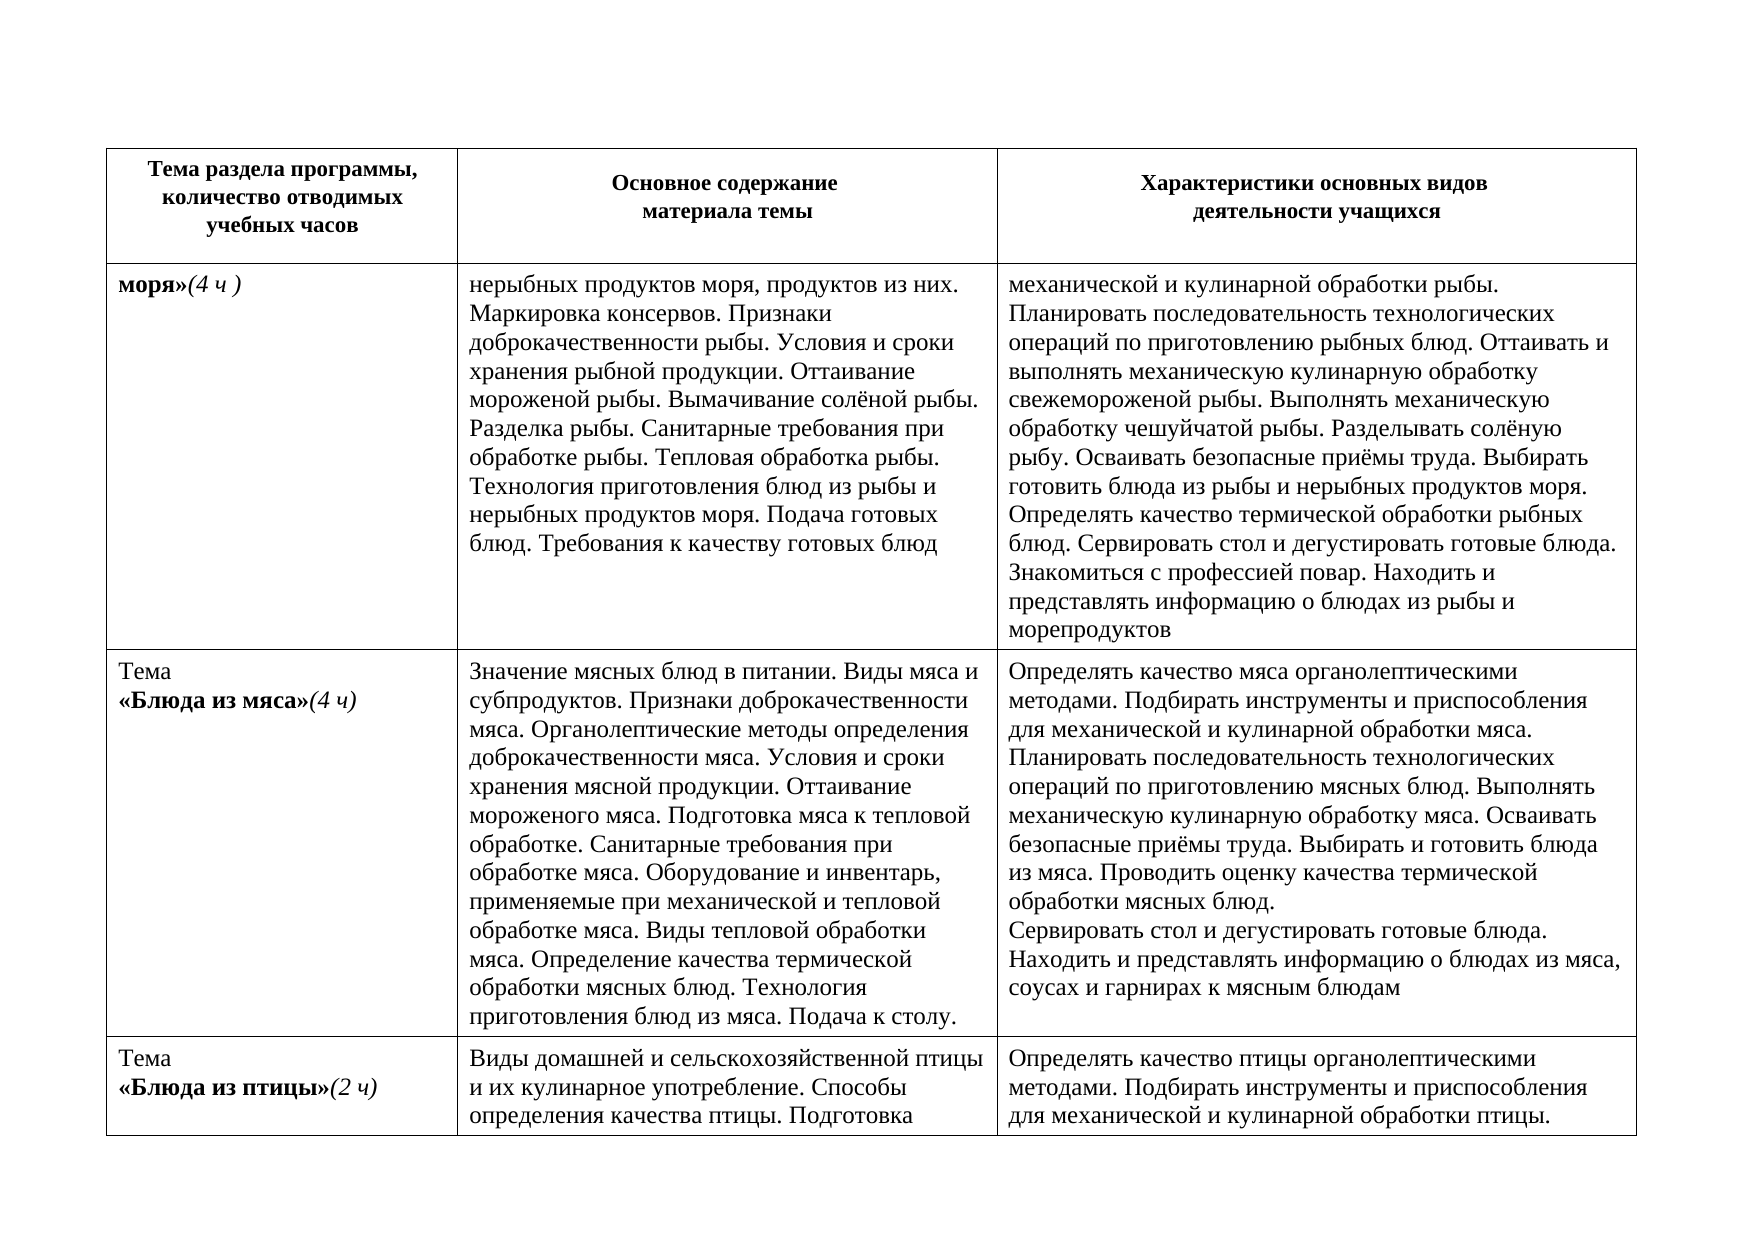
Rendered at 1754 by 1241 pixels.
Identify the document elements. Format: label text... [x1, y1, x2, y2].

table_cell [107, 264, 457, 649]
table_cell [458, 1037, 997, 1135]
table_cell Тема «Блюда из мяса»(4 ч) [107, 650, 457, 1036]
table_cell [998, 1037, 1636, 1135]
table_cell Значение мясных блюд в питании. Виды мяса и субпродуктов. Признаки доброкачественности мяса. Органолептические методы определения доброкачественности мяса. Условия и сроки хранения мясной продукции. Оттаивание мороженого мяса. Подготовка мяса к тепловой обработке. Санитарные требования при обработке мяса. Оборудование и инвентарь, применяемые при механической и тепловой обработке мяса. Виды тепловой обработки мяса. Определение качества термической обработки мясных блюд. Технология приготовления блюд из мяса. Подача к столу. [458, 650, 997, 1036]
table_header Характеристики основных видов деятельности учащихся [998, 149, 1636, 263]
table_cell Определять качество мяса органолептическими методами. Подбирать инструменты и приспособления для механической и кулинарной обработки мяса. Планировать последовательность технологических операций по приготовлению мясных блюд. Выполнять механическую кулинарную обработку мяса. Осваивать безопасные приёмы труда. Выбирать и готовить блюда из мяса. Проводить оценку качества термической обработки мясных блюд. Сервировать стол и дегустировать готовые блюда. Находить и представлять информацию о блюдах из мяса, соусах и гарнирах к мясным блюдам [998, 650, 1636, 1036]
table_header Основное содержание материала темы [458, 149, 997, 263]
table_header Тема раздела программы, количество отводимых учебных часов [107, 149, 457, 263]
table_cell Тема «Блюда из птицы»(2 ч) [107, 1037, 457, 1135]
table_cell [998, 264, 1636, 649]
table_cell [458, 264, 997, 649]
